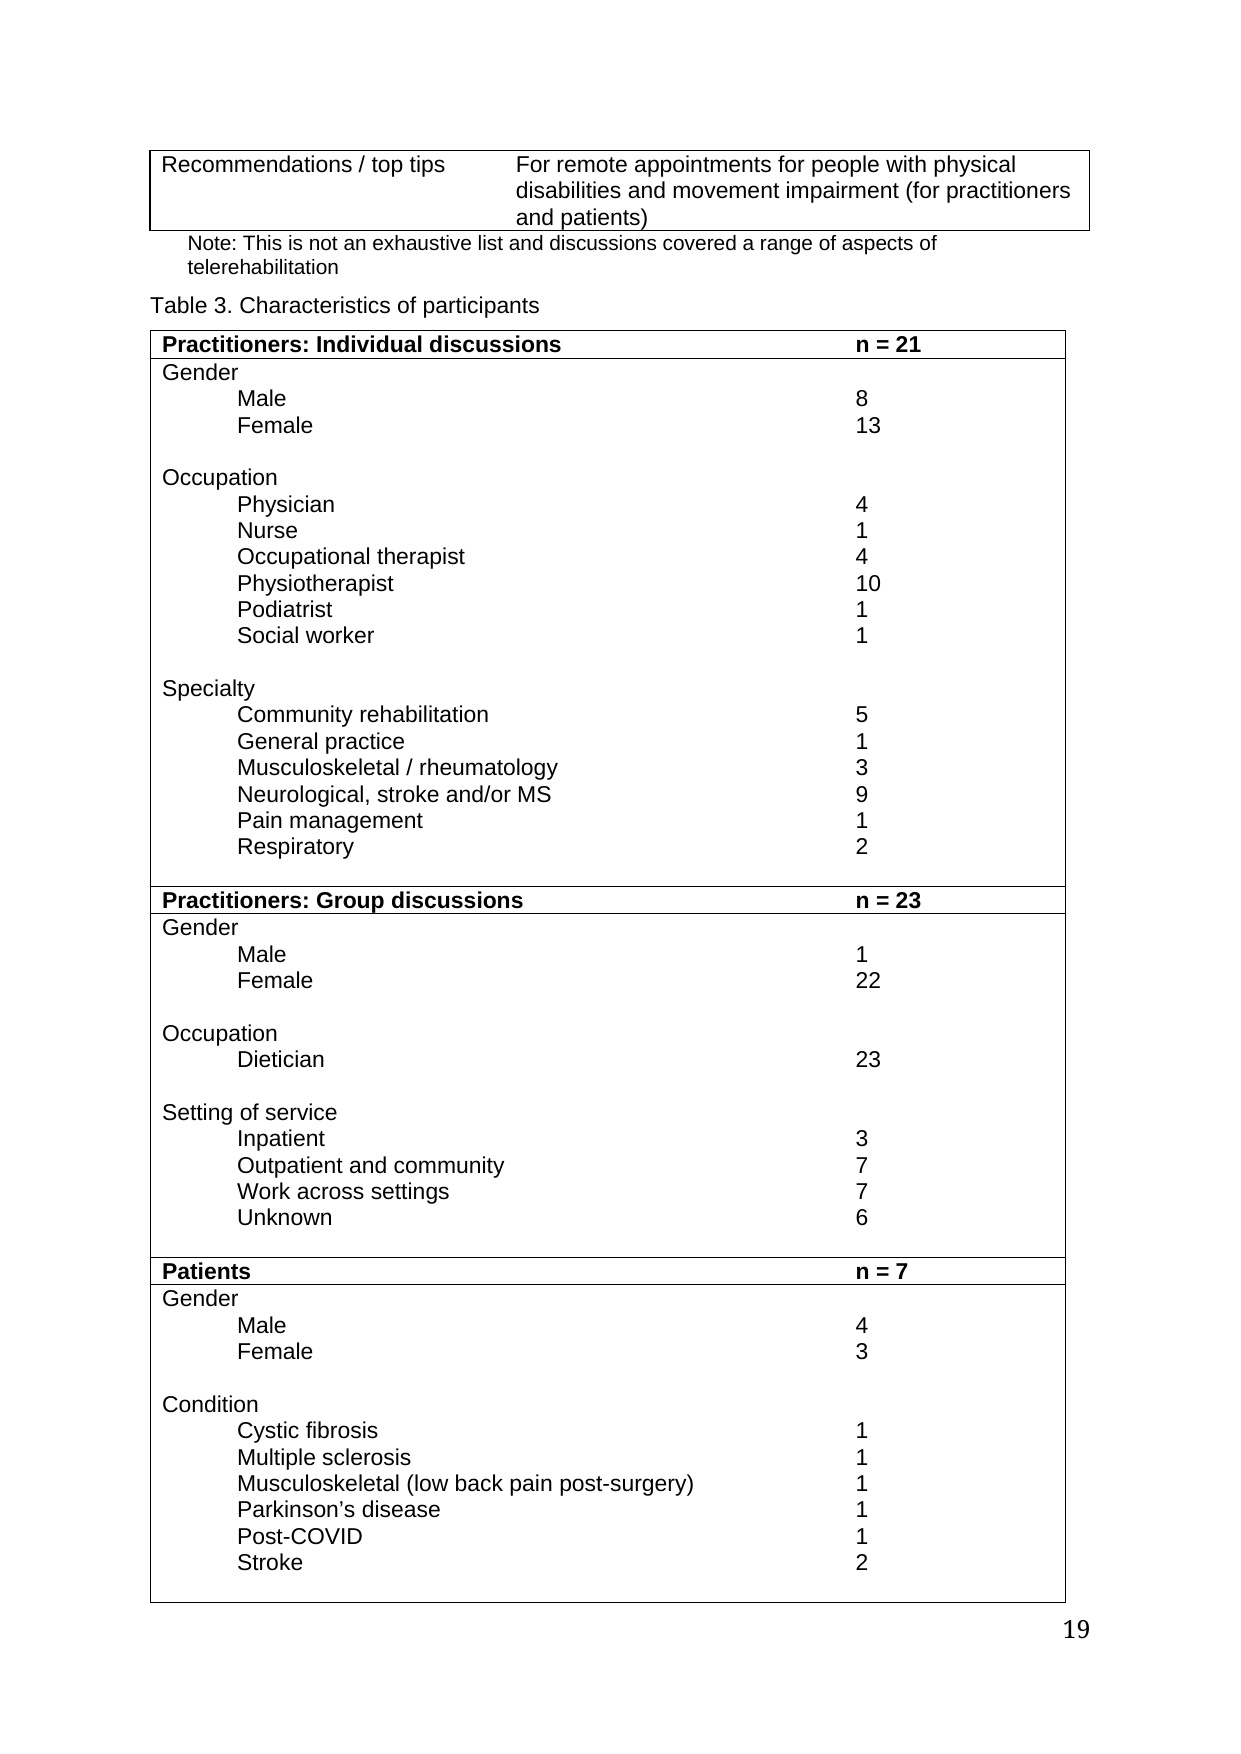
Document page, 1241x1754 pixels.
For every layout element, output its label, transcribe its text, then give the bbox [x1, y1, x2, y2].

table_cell n = 23 [844, 887, 1065, 913]
table_cell Practitioners: Group discussions [151, 887, 844, 913]
table_cell 8 13 4 1 4 10 1 1 5 1 3 9 1 2 [844, 359, 1065, 886]
table_cell n = 7 [844, 1258, 1065, 1284]
table_cell 4 3 1 1 1 1 1 2 [844, 1285, 1065, 1602]
text Note: This is not an exhaustive list and discussions covered a range of aspects of telerehabilitation [187, 231, 1090, 279]
table_cell 1 22 23 3 7 7 6 [844, 914, 1065, 1257]
table_cell For remote appointments for people with physical disabilities and movement impairment (for practitioners and patients) [504, 151, 1089, 230]
table_cell Patients [151, 1258, 844, 1284]
table_cell Gender Male Female Occupation Physician Nurse Occupational therapist Physiotherapist Podiatrist Social worker Specialty Community rehabilitation General practice Musculoskeletal / rheumatology Neurological, stroke and/or MS Pain management Respiratory [151, 359, 844, 886]
table_cell Gender Male Female Occupation Dietician Setting of service Inpatient Outpatient and community Work across settings Unknown [151, 914, 844, 1257]
table_header n = 21 [844, 331, 1065, 358]
table_cell Recommendations / top tips [151, 151, 504, 230]
table_header Practitioners: Individual discussions [151, 331, 844, 358]
text Table 3. Characteristics of participants [150, 292, 1090, 318]
table_cell Gender Male Female Condition Cystic fibrosis Multiple sclerosis Musculoskeletal (low back pain post-surgery) Parkinson’s disease Post-COVID Stroke [151, 1285, 844, 1602]
